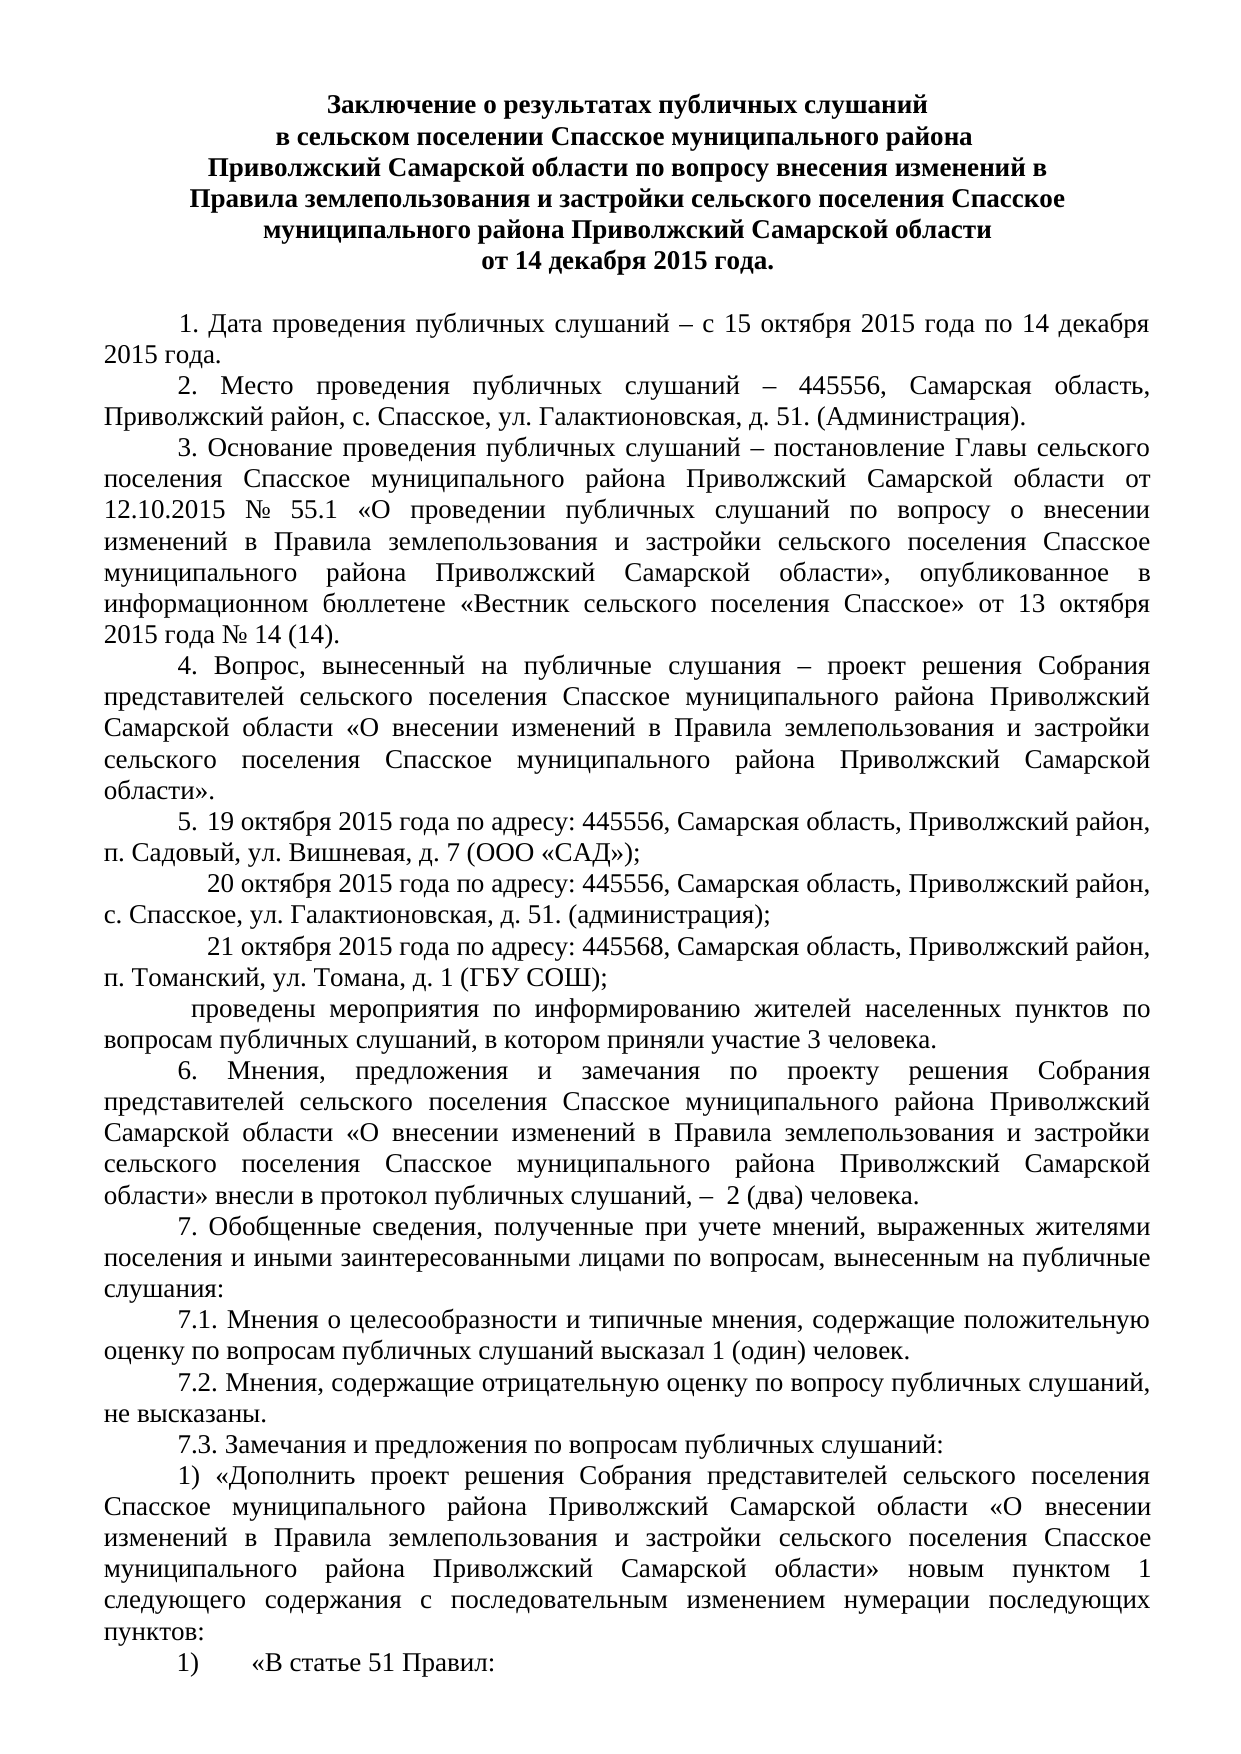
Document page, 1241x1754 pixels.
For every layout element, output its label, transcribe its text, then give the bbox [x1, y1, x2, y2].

text 7.1. Мнения о целесообразности и типичные мнения, содержащие положительную оценку по вопросам публичных слушаний высказал 1 (один) человек. [103, 1303, 1152, 1366]
text от 14 декабря 2015 года. [103, 244, 1152, 276]
text проведены мероприятия по информированию жителей населенных пунктов по вопросам публичных слушаний, в котором приняли участие 3 человека. [103, 992, 1152, 1054]
text 7.3. Замечания и предложения по вопросам публичных слушаний: [103, 1428, 1152, 1459]
text Заключение о результатах публичных слушаний [103, 89, 1152, 120]
text 3. Основание проведения публичных слушаний – постановление Главы сельского поселения Спасское муниципального района Приволжский Самарской области от 12.10.2015 № 55.1 «О проведении публичных слушаний по вопросу о внесении изменений в Правила землепользования и застройки сельского поселения Спасское муниципального района Приволжский Самарской области», опубликованное в информационном бюллетене «Вестник сельского поселения Спасское» от 13 октября 2015 года № 14 (14). [103, 431, 1152, 649]
list «В статье 51 Правил: [103, 1646, 1152, 1677]
text 7.2. Мнения, содержащие отрицательную оценку по вопросу публичных слушаний, не высказаны. [103, 1366, 1152, 1428]
text 2. Место проведения публичных слушаний – 445556, Самарская область, Приволжский район, с. Спасское, ул. Галактионовская, д. 51. (Администрация). [103, 369, 1152, 431]
text 1. Дата проведения публичных слушаний – с 15 октября 2015 года по 14 декабря 2015 года. [103, 307, 1152, 369]
text Правила землепользования и застройки сельского поселения Спасское муниципального района Приволжский Самарской области [103, 182, 1152, 244]
text 1) «Дополнить проект решения Собрания представителей сельского поселения Спасское муниципального района Приволжский Самарской области «О внесении изменений в Правила землепользования и застройки сельского поселения Спасское муниципального района Приволжский Самарской области» новым пунктом 1 следующего содержания с последовательным изменением нумерации последующих пунктов: [103, 1459, 1152, 1646]
text 4. Вопрос, вынесенный на публичные слушания – проект решения Собрания представителей сельского поселения Спасское муниципального района Приволжский Самарской области «О внесении изменений в Правила землепользования и застройки сельского поселения Спасское муниципального района Приволжский Самарской области». [103, 649, 1152, 805]
text 21 октября 2015 года по адресу: 445568, Самарская область, Приволжский район, п. Томанский, ул. Томана, д. 1 (ГБУ СОШ); [103, 929, 1152, 992]
text 5. 19 октября 2015 года по адресу: 445556, Самарская область, Приволжский район, п. Садовый, ул. Вишневая, д. 7 (ООО «САД»); [103, 805, 1152, 867]
text 6. Мнения, предложения и замечания по проекту решения Собрания представителей сельского поселения Спасское муниципального района Приволжский Самарской области «О внесении изменений в Правила землепользования и застройки сельского поселения Спасское муниципального района Приволжский Самарской области» внесли в протокол публичных слушаний, – 2 (два) человека. [103, 1054, 1152, 1210]
text в сельском поселении Спасское муниципального района Приволжский Самарской области по вопросу внесения изменений в [103, 120, 1152, 182]
text 20 октября 2015 года по адресу: 445556, Самарская область, Приволжский район, с. Спасское, ул. Галактионовская, д. 51. (администрация); [103, 867, 1152, 929]
text 7. Обобщенные сведения, полученные при учете мнений, выраженных жителями поселения и иными заинтересованными лицами по вопросам, вынесенным на публичные слушания: [103, 1210, 1152, 1303]
